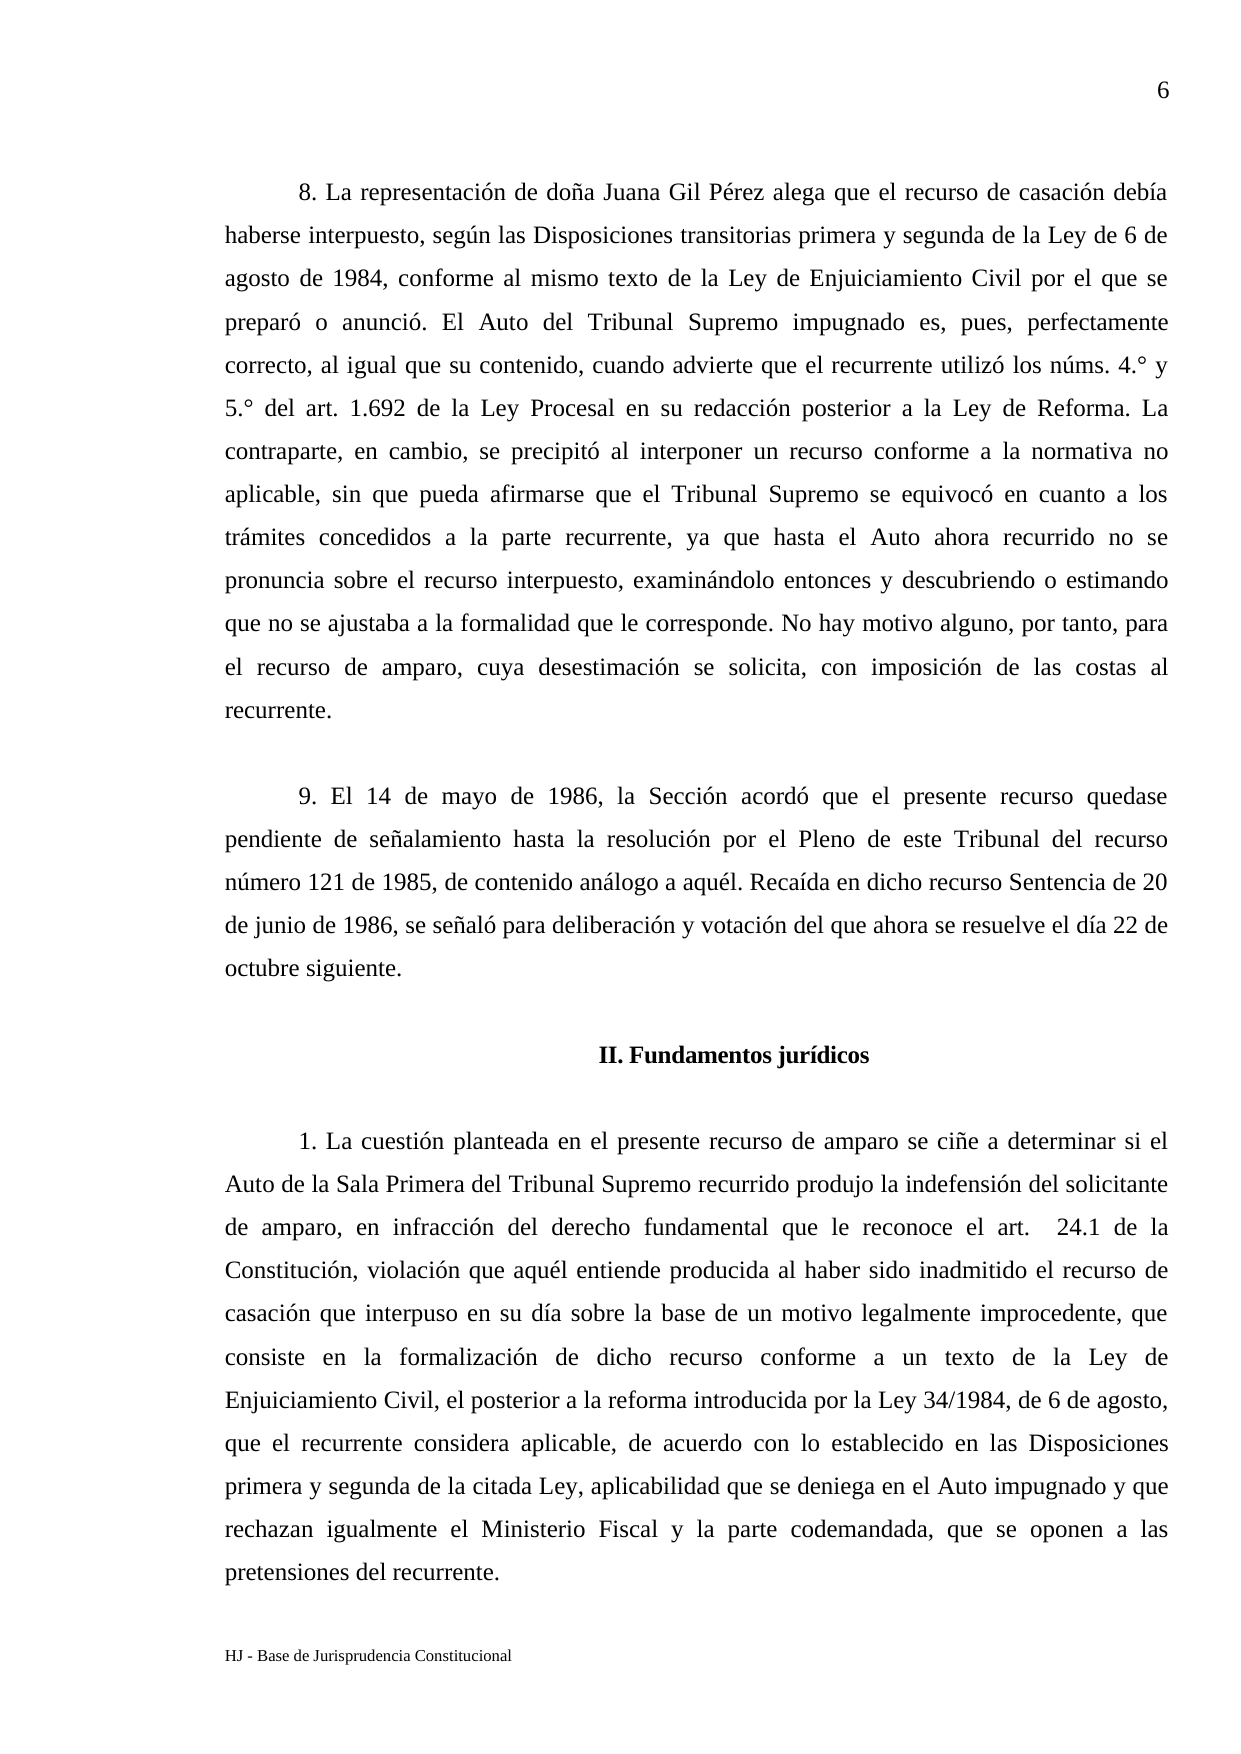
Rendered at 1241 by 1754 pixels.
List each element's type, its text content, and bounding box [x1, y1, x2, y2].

text 9. El 14 de mayo de 1986, la Sección acordó que el presente recurso quedase pendiente de señalamiento hasta la resolución por el Pleno de este Tribunal del recurso número 121 de 1985, de contenido análogo a aquél. Recaída en dicho recurso Sentencia de 20 de junio de 1986, se señaló para deliberación y votación del que ahora se resuelve el día 22 de octubre siguiente. [224, 781, 1169, 982]
text 1. La cuestión planteada en el presente recurso de amparo se ciñe a determinar si el Auto de la Sala Primera del Tribunal Supremo recurrido produjo la indefensión del solicitante de amparo, en infracción del derecho fundamental que le reconoce el art. 24.1 de la Constitución, violación que aquél entiende producida al haber sido inadmitido el recurso de casación que interpuso en su día sobre la base de un motivo legalmente improcedente, que consiste en la formalización de dicho recurso conforme a un texto de la Ley de Enjuiciamiento Civil, el posterior a la reforma introducida por la Ley 34/1984, de 6 de agosto, que el recurrente considera aplicable, de acuerdo con lo establecido en las Disposiciones primera y segunda de la citada Ley, aplicabilidad que se deniega en el Auto impugnado y que rechazan igualmente el Ministerio Fiscal y la parte codemandada, que se oponen a las pretensiones del recurrente. [224, 1126, 1169, 1586]
text 8. La representación de doña Juana Gil Pérez alega que el recurso de casación debía haberse interpuesto, según las Disposiciones transitorias primera y segunda de la Ley de 6 de agosto de 1984, conforme al mismo texto de la Ley de Enjuiciamiento Civil por el que se preparó o anunció. El Auto del Tribunal Supremo impugnado es, pues, perfectamente correcto, al igual que su contenido, cuando advierte que el recurrente utilizó los núms. 4.° y 5.° del art. 1.692 de la Ley Procesal en su redacción posterior a la Ley de Reforma. La contraparte, en cambio, se precipitó al interponer un recurso conforme a la normativa no aplicable, sin que pueda afirmarse que el Tribunal Supremo se equivocó en cuanto a los trámites concedidos a la parte recurrente, ya que hasta el Auto ahora recurrido no se pronuncia sobre el recurso interpuesto, examinándolo entonces y descubriendo o estimando que no se ajustaba a la formalidad que le corresponde. No hay motivo alguno, por tanto, para el recurso de amparo, cuya desestimación se solicita, con imposición de las costas al recurrente. [224, 177, 1169, 723]
subtitle II. Fundamentos jurídicos [224, 1040, 1169, 1068]
